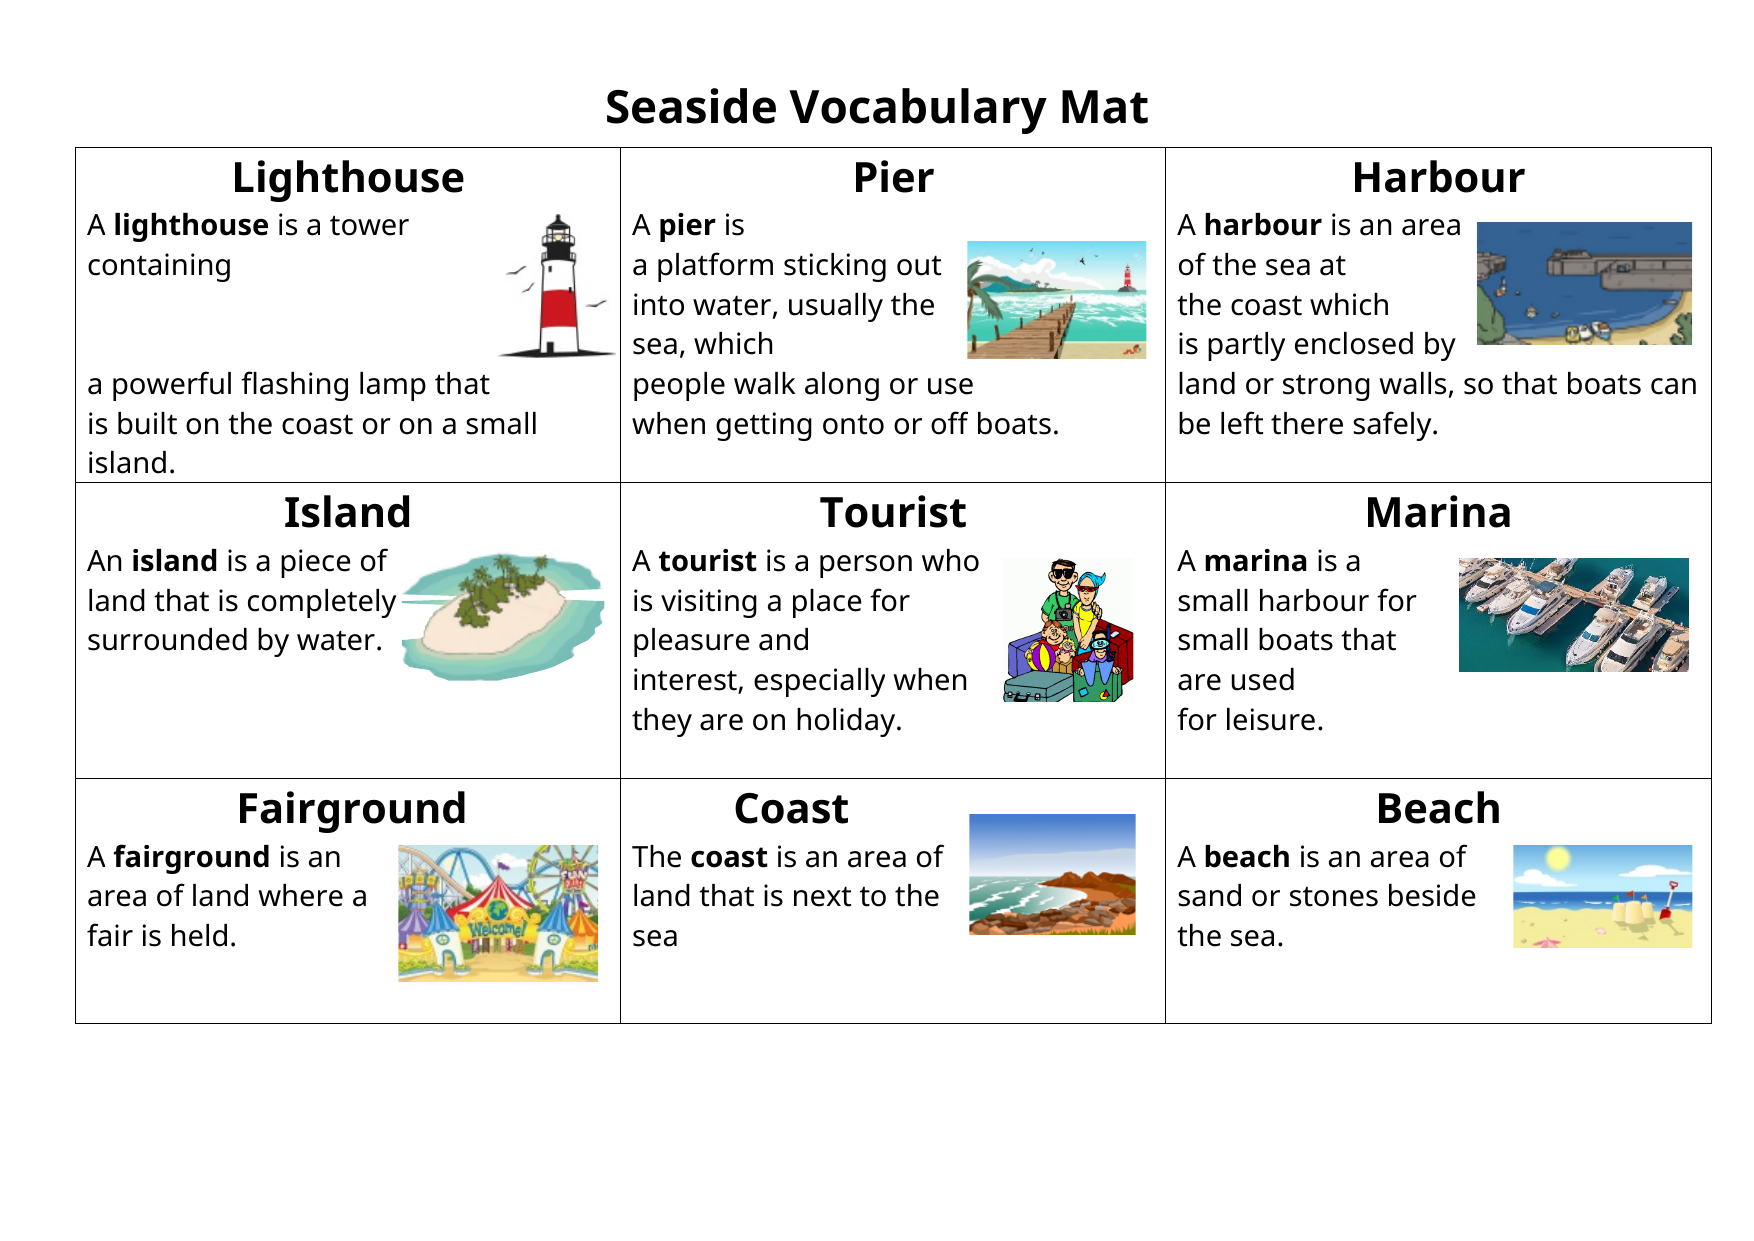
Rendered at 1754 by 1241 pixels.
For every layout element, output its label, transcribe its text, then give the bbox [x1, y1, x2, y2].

table_header Pier A pier is a platform sticking out into water, usually the sea, which people walk along or use when getting onto or off boats. [621, 148, 1165, 482]
table_cell Fairground A fairground is an area of land where a fair is held. [76, 779, 620, 1023]
table_cell Marina A marina is a small harbour for small boats that are used for leisure. [1166, 483, 1711, 778]
table_header Harbour A harbour is an area of the sea at the coast which is partly enclosed by land or strong walls, so that boats can be left there safely. [1166, 148, 1711, 482]
table_cell Island An island is a piece of land that is completely surrounded by water. [76, 483, 620, 778]
table_cell Beach A beach is an area of sand or stones beside the sea. [1166, 779, 1711, 1023]
picture [1457, 558, 1689, 671]
table_header Lighthouse A lighthouse is a tower containing a powerful flashing lamp that is built on the coast or on a small island. [76, 148, 620, 482]
picture [965, 241, 1147, 357]
picture [395, 845, 598, 979]
picture [1002, 558, 1134, 702]
table_cell Tourist A tourist is a person who is visiting a place for pleasure and interest, especially when they are on holiday. [621, 483, 1165, 778]
table_cell Coast The coast is an area of land that is next to the sea [621, 779, 1165, 1023]
picture [1511, 845, 1692, 946]
picture [967, 814, 1136, 933]
picture [494, 213, 616, 354]
text Seaside Vocabulary Mat [75, 75, 1679, 137]
